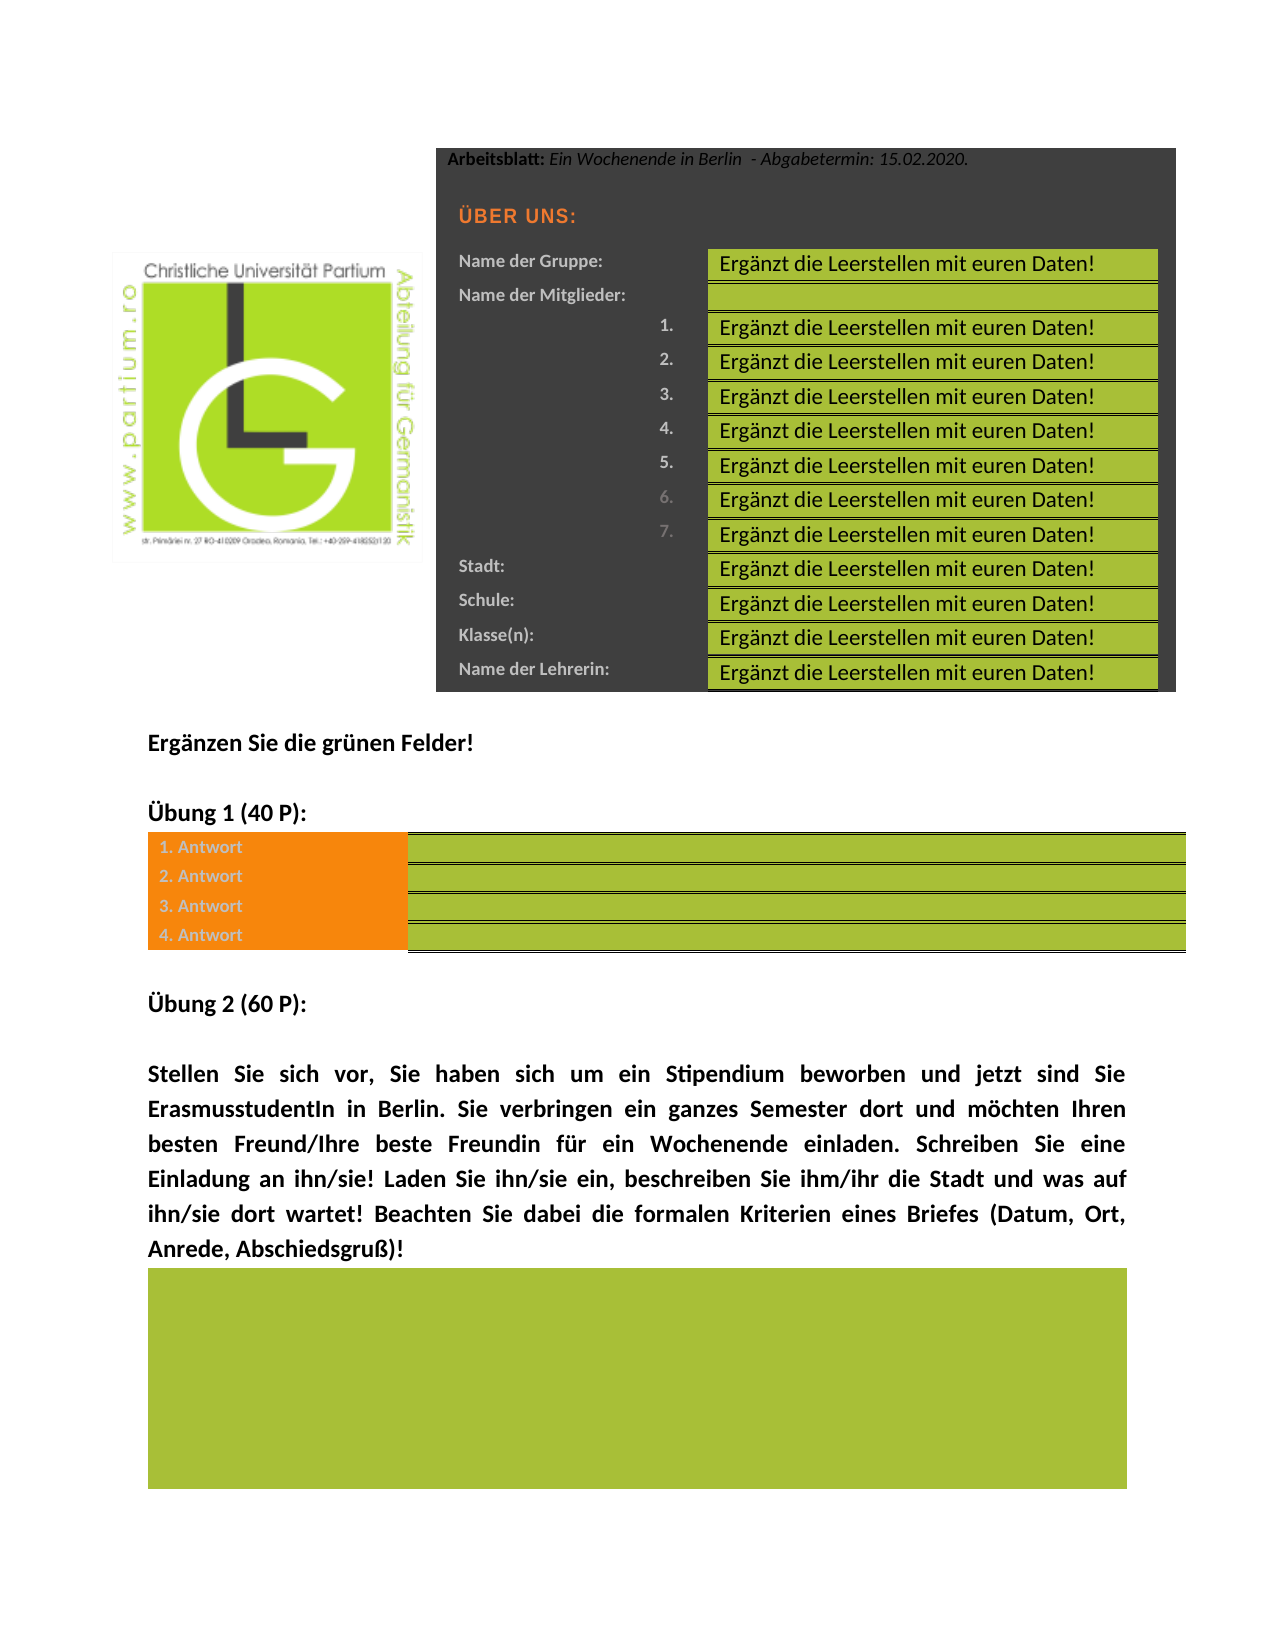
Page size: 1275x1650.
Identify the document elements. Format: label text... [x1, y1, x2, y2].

text Ergänzen Sie die grünen Felder! [148, 727, 1127, 758]
text Übung 1 (40 P): [148, 797, 1127, 828]
picture [111, 251, 424, 564]
text Übung 2 (60 P): [148, 988, 1127, 1018]
table_cell Antwort [148, 862, 408, 891]
table_header [408, 835, 1186, 862]
text Stellen Sie sich vor, Sie haben sich um ein Stipendium beworben und jetzt sind Sie ErasmusstudentIn in Berlin. Sie verbringen ein ganzes Semester dort und möchten Ihren besten Freund/Ihre beste Freundin für ein Wochenende einladen. Schreiben Sie eine Einladung an ihn/sie! Laden Sie ihn/sie ein, beschreiben Sie ihm/ihr die Stadt und was auf ihn/sie dort wartet! Beachten Sie dabei die formalen Kriterien eines Briefes (Datum, Ort, Anrede, Abschiedsgruß)! [148, 1058, 1127, 1263]
table_header Antwort [148, 832, 408, 862]
table_cell [408, 894, 1186, 920]
table_cell [408, 865, 1186, 891]
table_header [99, 148, 436, 692]
table_cell Antwort [148, 891, 408, 920]
table_cell [408, 924, 1186, 950]
table_header Arbeitsblatt: Ein Wochenende in Berlin - Abgabetermin: 15.02.2020. [436, 148, 1176, 692]
table_cell Antwort [148, 920, 408, 950]
